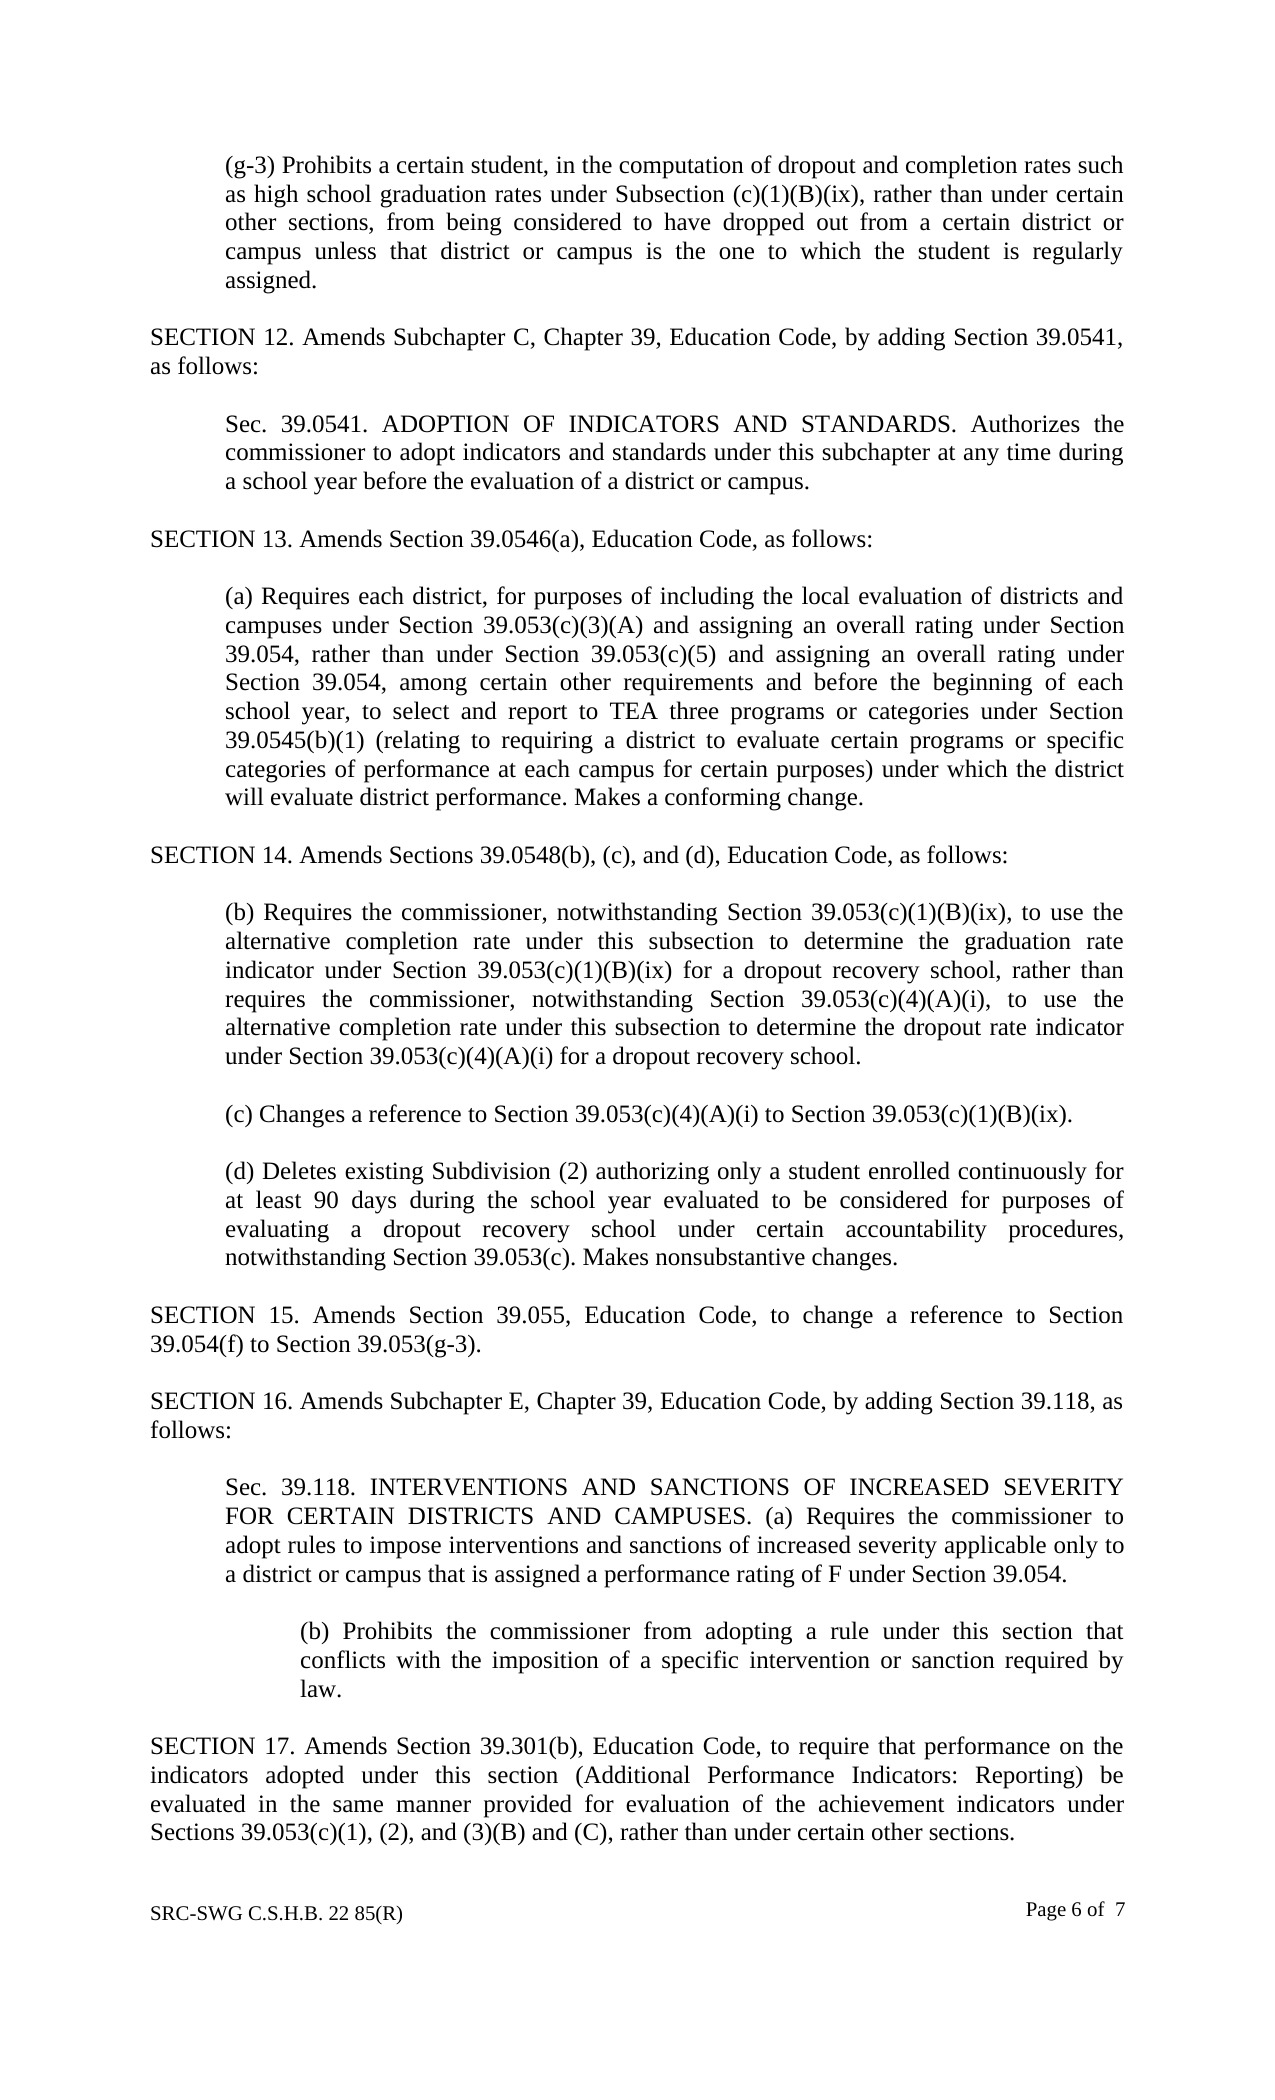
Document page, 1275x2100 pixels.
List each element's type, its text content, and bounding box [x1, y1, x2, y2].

text SECTION 12. Amends Subchapter C, Chapter 39, Education Code, by adding Section 39.0541, as follows: [150, 322, 1125, 380]
text (b) Prohibits the commissioner from adopting a rule under this section that conflicts with the imposition of a specific intervention or sanction required by law. [300, 1616, 1125, 1702]
text (b) Requires the commissioner, notwithstanding Section 39.053(c)(1)(B)(ix), to use the alternative completion rate under this subsection to determine the graduation rate indicator under Section 39.053(c)(1)(B)(ix) for a dropout recovery school, rather than requires the commissioner, notwithstanding Section 39.053(c)(4)(A)(i), to use the alternative completion rate under this subsection to determine the dropout rate indicator under Section 39.053(c)(4)(A)(i) for a dropout recovery school. [225, 897, 1125, 1070]
text Sec. 39.0541. ADOPTION OF INDICATORS AND STANDARDS. Authorizes the commissioner to adopt indicators and standards under this subchapter at any time during a school year before the evaluation of a district or campus. [225, 409, 1125, 495]
text (c) Changes a reference to Section 39.053(c)(4)(A)(i) to Section 39.053(c)(1)(B)(ix). [225, 1099, 1125, 1127]
text (d) Deletes existing Subdivision (2) authorizing only a student enrolled continuously for at least 90 days during the school year evaluated to be considered for purposes of evaluating a dropout recovery school under certain accountability procedures, notwithstanding Section 39.053(c). Makes nonsubstantive changes. [225, 1156, 1125, 1271]
text Sec. 39.118. INTERVENTIONS AND SANCTIONS OF INCREASED SEVERITY FOR CERTAIN DISTRICTS AND CAMPUSES. (a) Requires the commissioner to adopt rules to impose interventions and sanctions of increased severity applicable only to a district or campus that is assigned a performance rating of F under Section 39.054. [225, 1472, 1125, 1587]
text SECTION 13. Amends Section 39.0546(a), Education Code, as follows: [150, 524, 1125, 552]
text (a) Requires each district, for purposes of including the local evaluation of districts and campuses under Section 39.053(c)(3)(A) and assigning an overall rating under Section 39.054, rather than under Section 39.053(c)(5) and assigning an overall rating under Section 39.054, among certain other requirements and before the beginning of each school year, to select and report to TEA three programs or categories under Section 39.0545(b)(1) (relating to requiring a district to evaluate certain programs or specific categories of performance at each campus for certain purposes) under which the district will evaluate district performance. Makes a conforming change. [225, 581, 1125, 811]
text SECTION 16. Amends Subchapter E, Chapter 39, Education Code, by adding Section 39.118, as follows: [150, 1386, 1125, 1444]
text SECTION 14. Amends Sections 39.0548(b), (c), and (d), Education Code, as follows: [150, 840, 1125, 869]
text (g-3) Prohibits a certain student, in the computation of dropout and completion rates such as high school graduation rates under Subsection (c)(1)(B)(ix), rather than under certain other sections, from being considered to have dropped out from a certain district or campus unless that district or campus is the one to which the student is regularly assigned. [225, 150, 1125, 294]
text SECTION 15. Amends Section 39.055, Education Code, to change a reference to Section 39.054(f) to Section 39.053(g-3). [150, 1300, 1125, 1357]
text SECTION 17. Amends Section 39.301(b), Education Code, to require that performance on the indicators adopted under this section (Additional Performance Indicators: Reporting) be evaluated in the same manner provided for evaluation of the achievement indicators under Sections 39.053(c)(1), (2), and (3)(B) and (C), rather than under certain other sections. [150, 1731, 1125, 1846]
